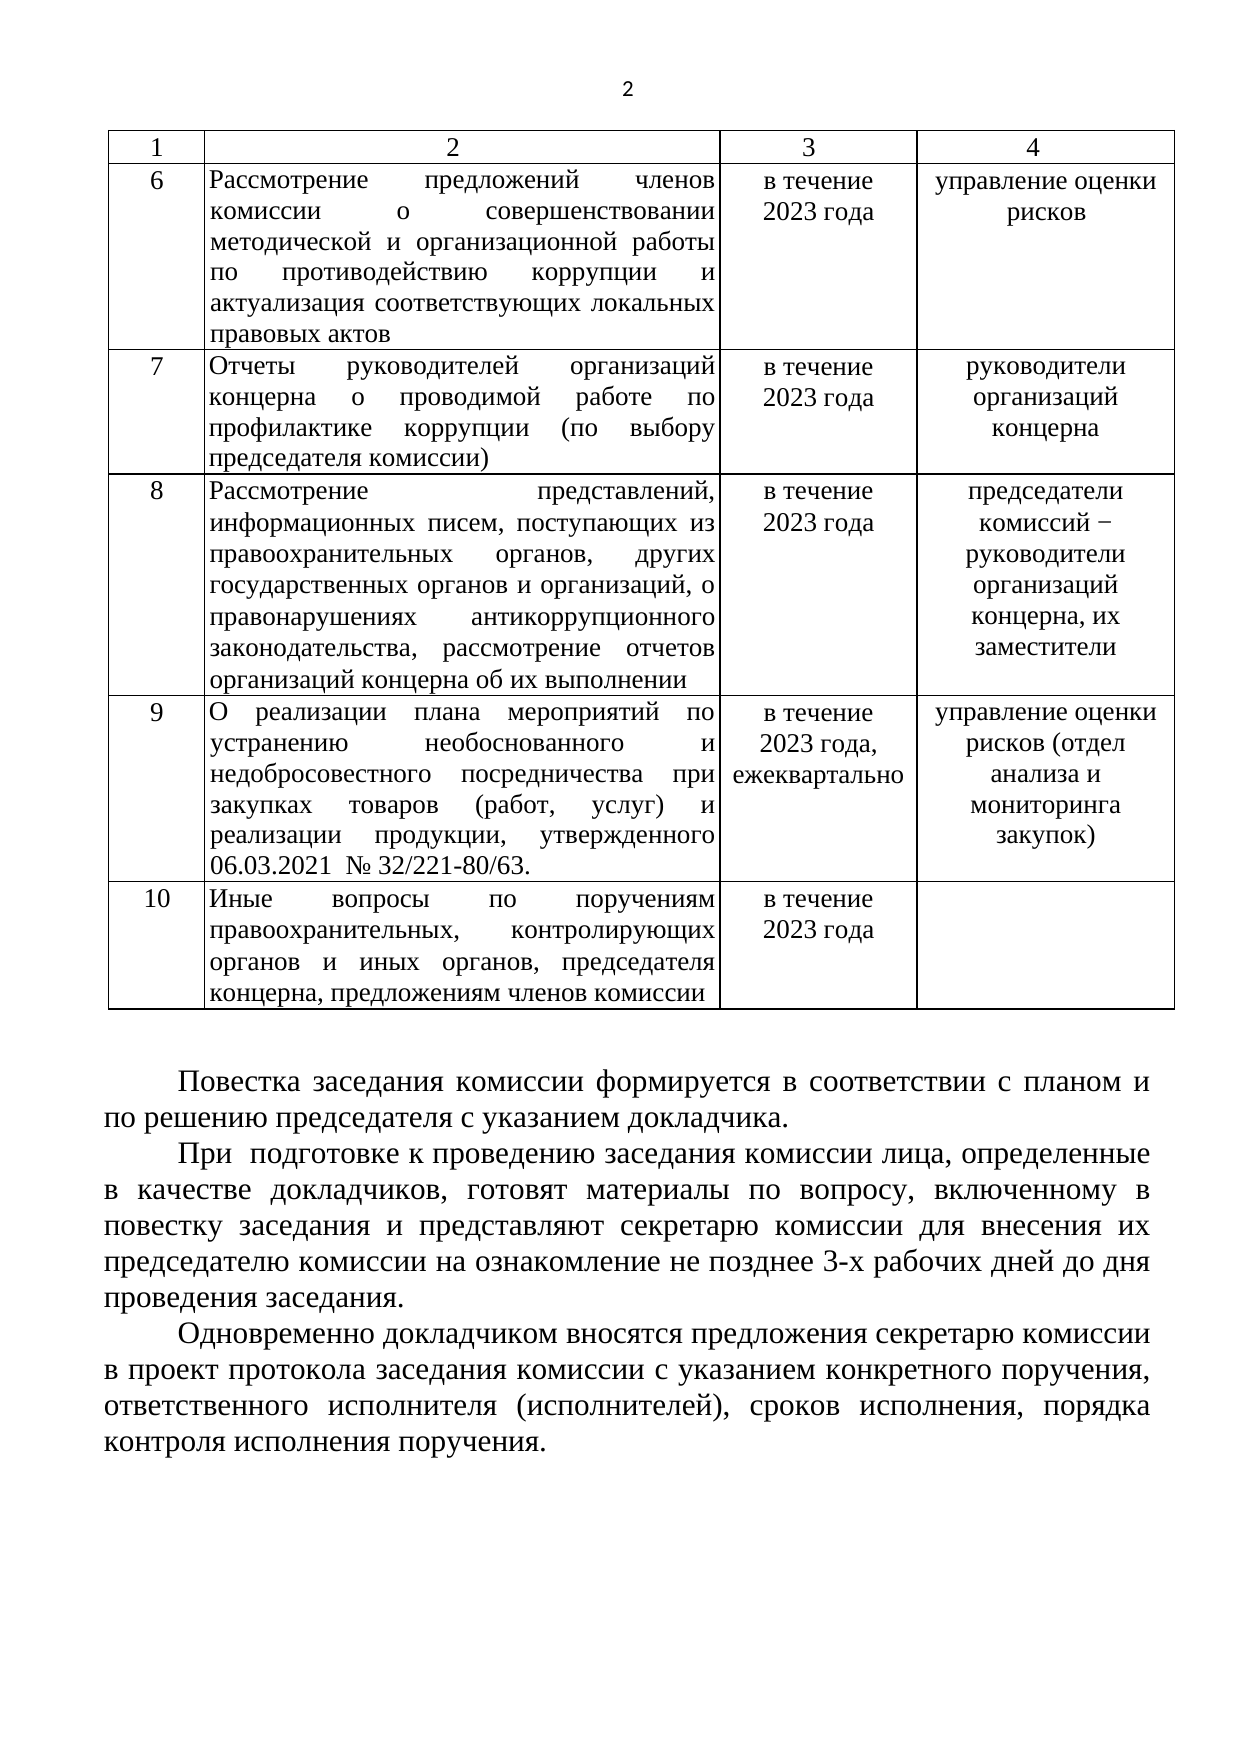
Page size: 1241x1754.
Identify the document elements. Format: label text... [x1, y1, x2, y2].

table_cell Иные вопросы по поручениям правоохранительных, контролирующих органов и иных органов, председателя концерна, предложениям членов комиссии [205, 882, 719, 1008]
table_cell в течение 2023 года [721, 350, 916, 473]
table_cell О реализации плана мероприятий по устранению необоснованного и недобросовестного посредничества при закупках товаров (работ, услуг) и реализации продукции, утвержденного 06.03.2021 № 32/221-80/63. [205, 696, 719, 881]
table_cell управление оценки рисков (отдел анализа и мониторинга закупок) [918, 696, 1174, 881]
table_cell в течение 2023 года [721, 882, 916, 1008]
table_cell председатели комиссий − руководители организаций концерна, их заместители [918, 475, 1174, 695]
table_cell Отчеты руководителей организаций концерна о проводимой работе по профилактике коррупции (по выбору председателя комиссии) [205, 350, 719, 473]
table_cell Рассмотрение представлений, информационных писем, поступающих из правоохранительных органов, других государственных органов и организаций, о правонарушениях антикоррупционного законодательства, рассмотрение отчетов организаций концерна об их выполнении [205, 475, 719, 695]
table_cell 4 [918, 131, 1174, 162]
table_cell руководители организаций концерна [918, 350, 1174, 473]
table_cell [918, 882, 1174, 1008]
table_cell в течение 2023 года [721, 475, 916, 695]
table_cell 3 [721, 131, 916, 162]
table_cell в течение 2023 года [721, 164, 916, 348]
table_cell 1 [109, 131, 204, 162]
text Одновременно докладчиком вносятся предложения секретарю комиссии в проект протокола заседания комиссии с указанием конкретного поручения, ответственного исполнителя (исполнителей), сроков исполнения, порядка контроля исполнения поручения. [103, 1314, 1152, 1458]
table_cell 9 [109, 696, 204, 881]
table_cell 10 [109, 882, 204, 1008]
table_cell 7 [109, 350, 204, 473]
table_cell 8 [109, 475, 204, 695]
table_cell 2 [205, 131, 719, 162]
table_cell Рассмотрение предложений членов комиссии о совершенствовании методической и организационной работы по противодействию коррупции и актуализация соответствующих локальных правовых актов [205, 164, 719, 348]
text Повестка заседания комиссии формируется в соответствии с планом и по решению председателя с указанием докладчика. [103, 1063, 1152, 1134]
table_cell в течение 2023 года, ежеквартально [721, 696, 916, 881]
table_cell управление оценки рисков [918, 164, 1174, 348]
text При подготовке к проведению заседания комиссии лица, определенные в качестве докладчиков, готовят материалы по вопросу, включенному в повестку заседания и представляют секретарю комиссии для внесения их председателю комиссии на ознакомление не позднее 3-х рабочих дней до дня проведения заседания. [103, 1134, 1152, 1314]
table_cell 6 [109, 164, 204, 348]
